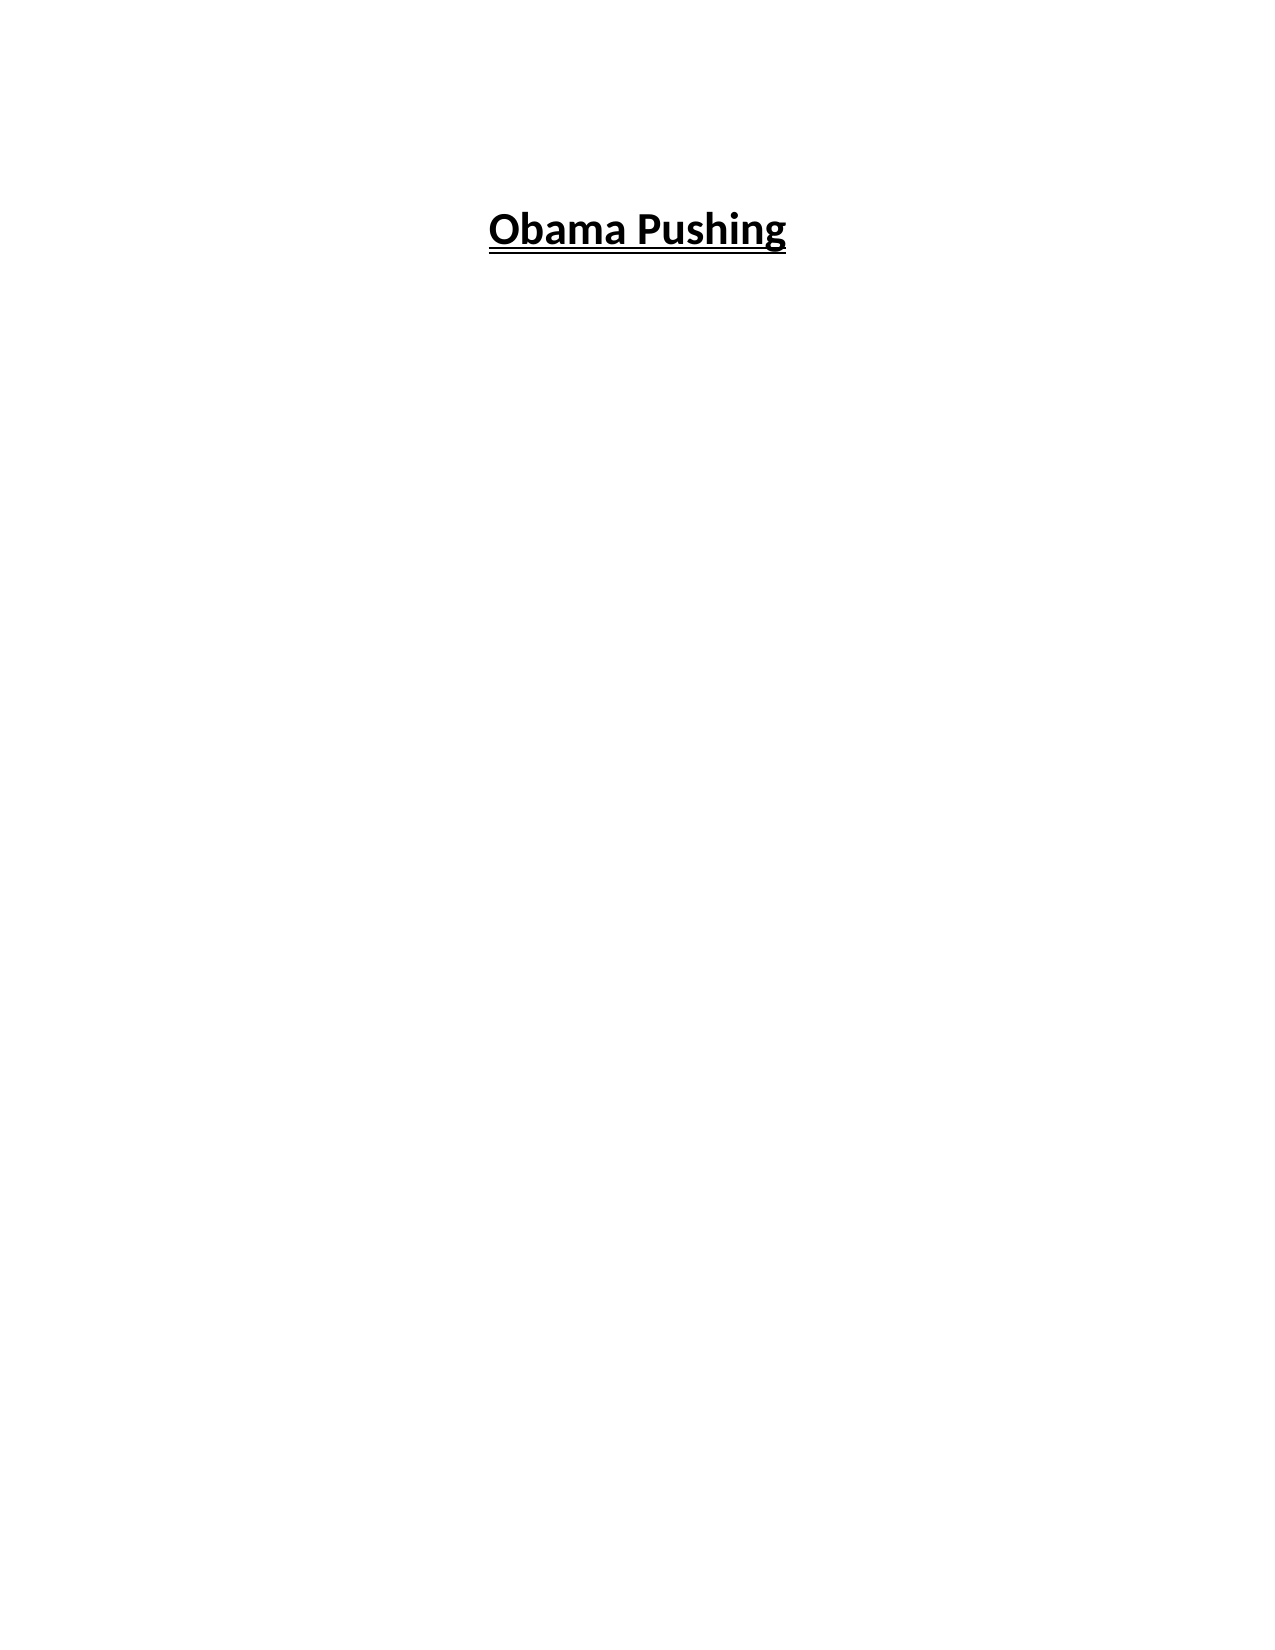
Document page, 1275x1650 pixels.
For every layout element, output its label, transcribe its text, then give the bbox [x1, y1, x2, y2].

subtitle Obama Pushing [150, 200, 1125, 256]
